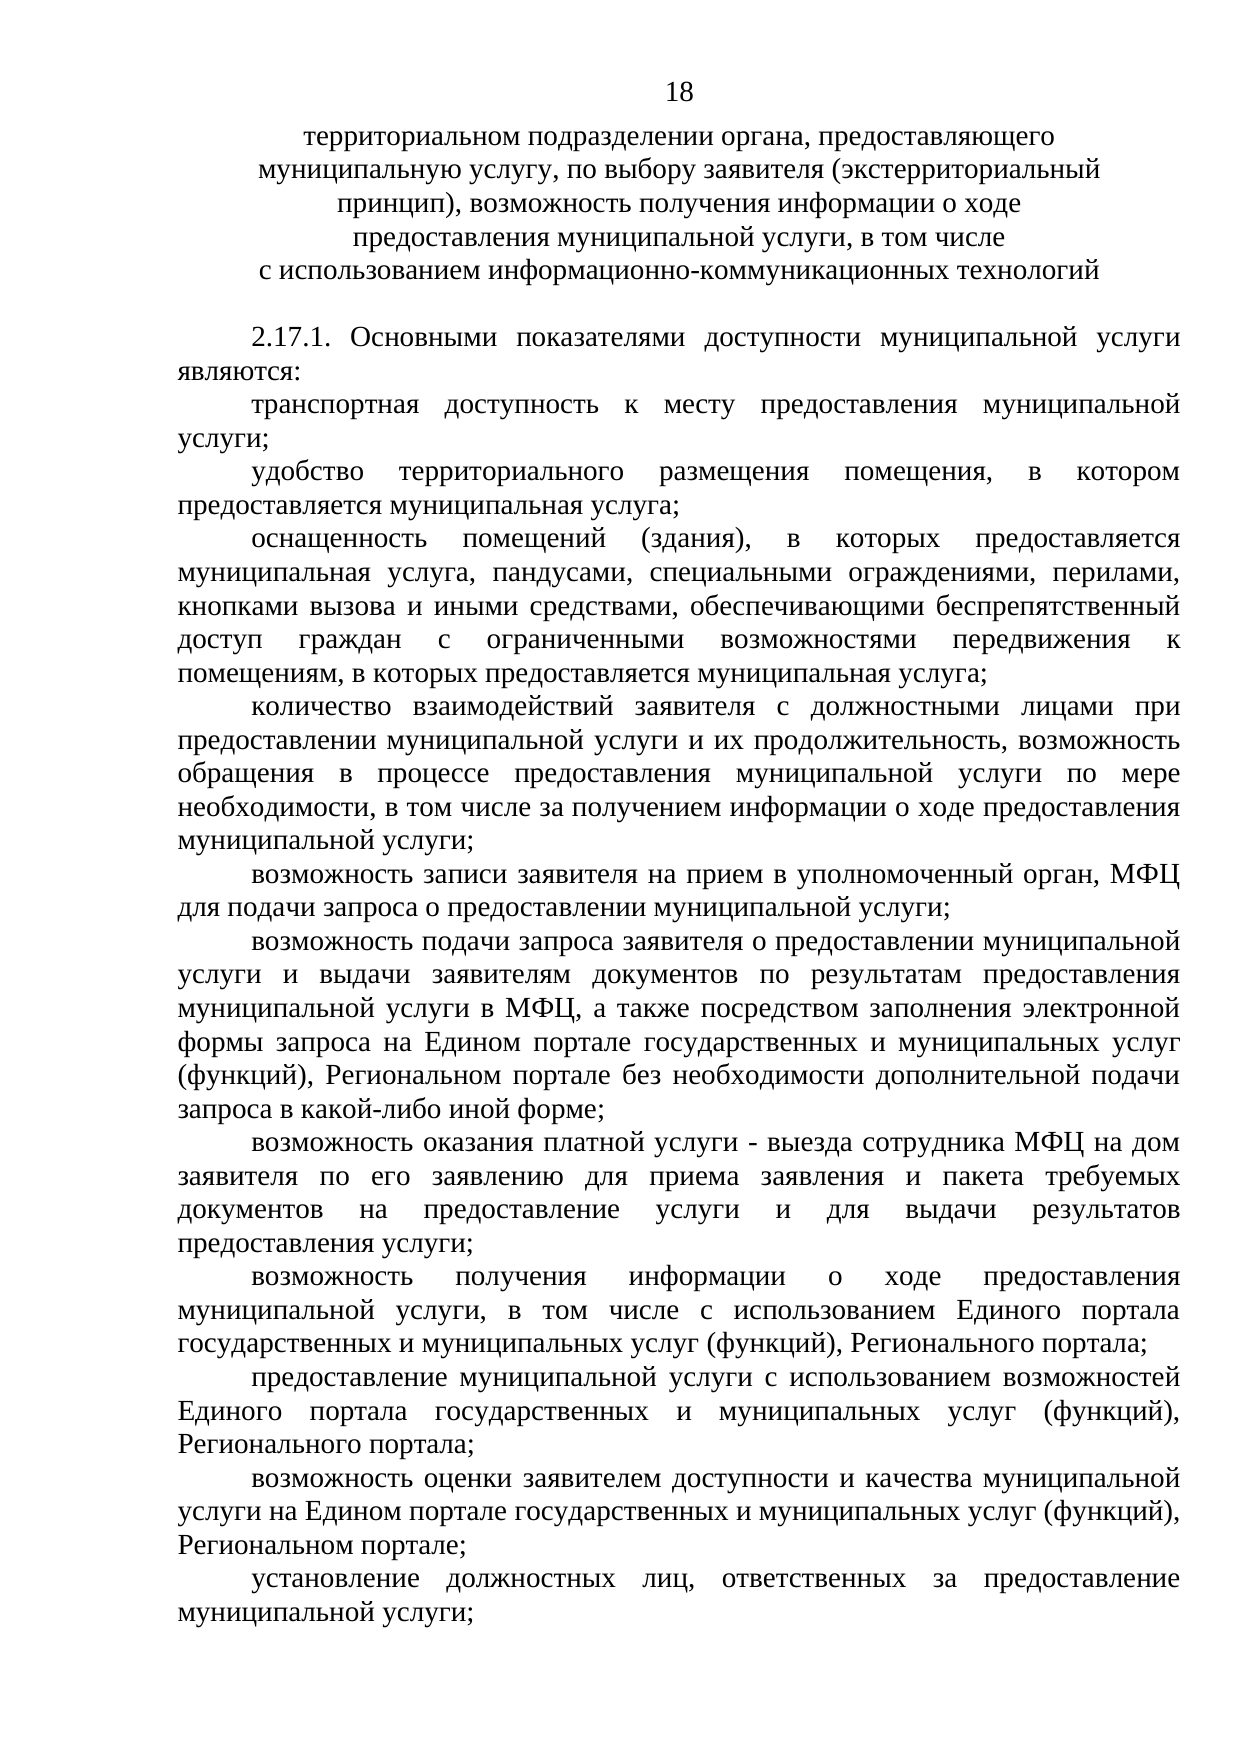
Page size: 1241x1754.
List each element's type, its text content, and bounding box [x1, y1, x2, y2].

text установление должностных лиц, ответственных за предоставление муниципальной услуги; [177, 1560, 1181, 1627]
text муниципальную услугу, по выбору заявителя (экстерриториальный [177, 152, 1181, 185]
text предоставления муниципальной услуги, в том числе [177, 219, 1181, 252]
text транспортная доступность к месту предоставления муниципальной услуги; [177, 386, 1181, 453]
text предоставление муниципальной услуги с использованием возможностей Единого портала государственных и муниципальных услуг (функций), Регионального портала; [177, 1359, 1181, 1460]
text с использованием информационно-коммуникационных технологий [177, 252, 1181, 286]
text количество взаимодействий заявителя с должностными лицами при предоставлении муниципальной услуги и их продолжительность, возможность обращения в процессе предоставления муниципальной услуги по мере необходимости, в том числе за получением информации о ходе предоставления муниципальной услуги; [177, 688, 1181, 856]
text возможность записи заявителя на прием в уполномоченный орган, МФЦ для подачи запроса о предоставлении муниципальной услуги; [177, 856, 1181, 923]
text оснащенность помещений (здания), в которых предоставляется муниципальная услуга, пандусами, специальными ограждениями, перилами, кнопками вызова и иными средствами, обеспечивающими беспрепятственный доступ граждан с ограниченными возможностями передвижения к помещениям, в которых предоставляется муниципальная услуга; [177, 521, 1181, 688]
text возможность получения информации о ходе предоставления муниципальной услуги, в том числе с использованием Единого портала государственных и муниципальных услуг (функций), Регионального портала; [177, 1258, 1181, 1359]
text возможность оценки заявителем доступности и качества муниципальной услуги на Едином портале государственных и муниципальных услуг (функций), Региональном портале; [177, 1460, 1181, 1560]
text принцип), возможность получения информации о ходе [177, 185, 1181, 219]
text возможность оказания платной услуги - выезда сотрудника МФЦ на дом заявителя по его заявлению для приема заявления и пакета требуемых документов на предоставление услуги и для выдачи результатов предоставления услуги; [177, 1124, 1181, 1258]
text возможность подачи запроса заявителя о предоставлении муниципальной услуги и выдачи заявителям документов по результатам предоставления муниципальной услуги в МФЦ, а также посредством заполнения электронной формы запроса на Едином портале государственных и муниципальных услуг (функций), Региональном портале без необходимости дополнительной подачи запроса в какой-либо иной форме; [177, 923, 1181, 1124]
text 2.17.1. Основными показателями доступности муниципальной услуги являются: [177, 319, 1181, 386]
text удобство территориального размещения помещения, в котором предоставляется муниципальная услуга; [177, 453, 1181, 521]
text территориальном подразделении органа, предоставляющего [177, 118, 1181, 152]
